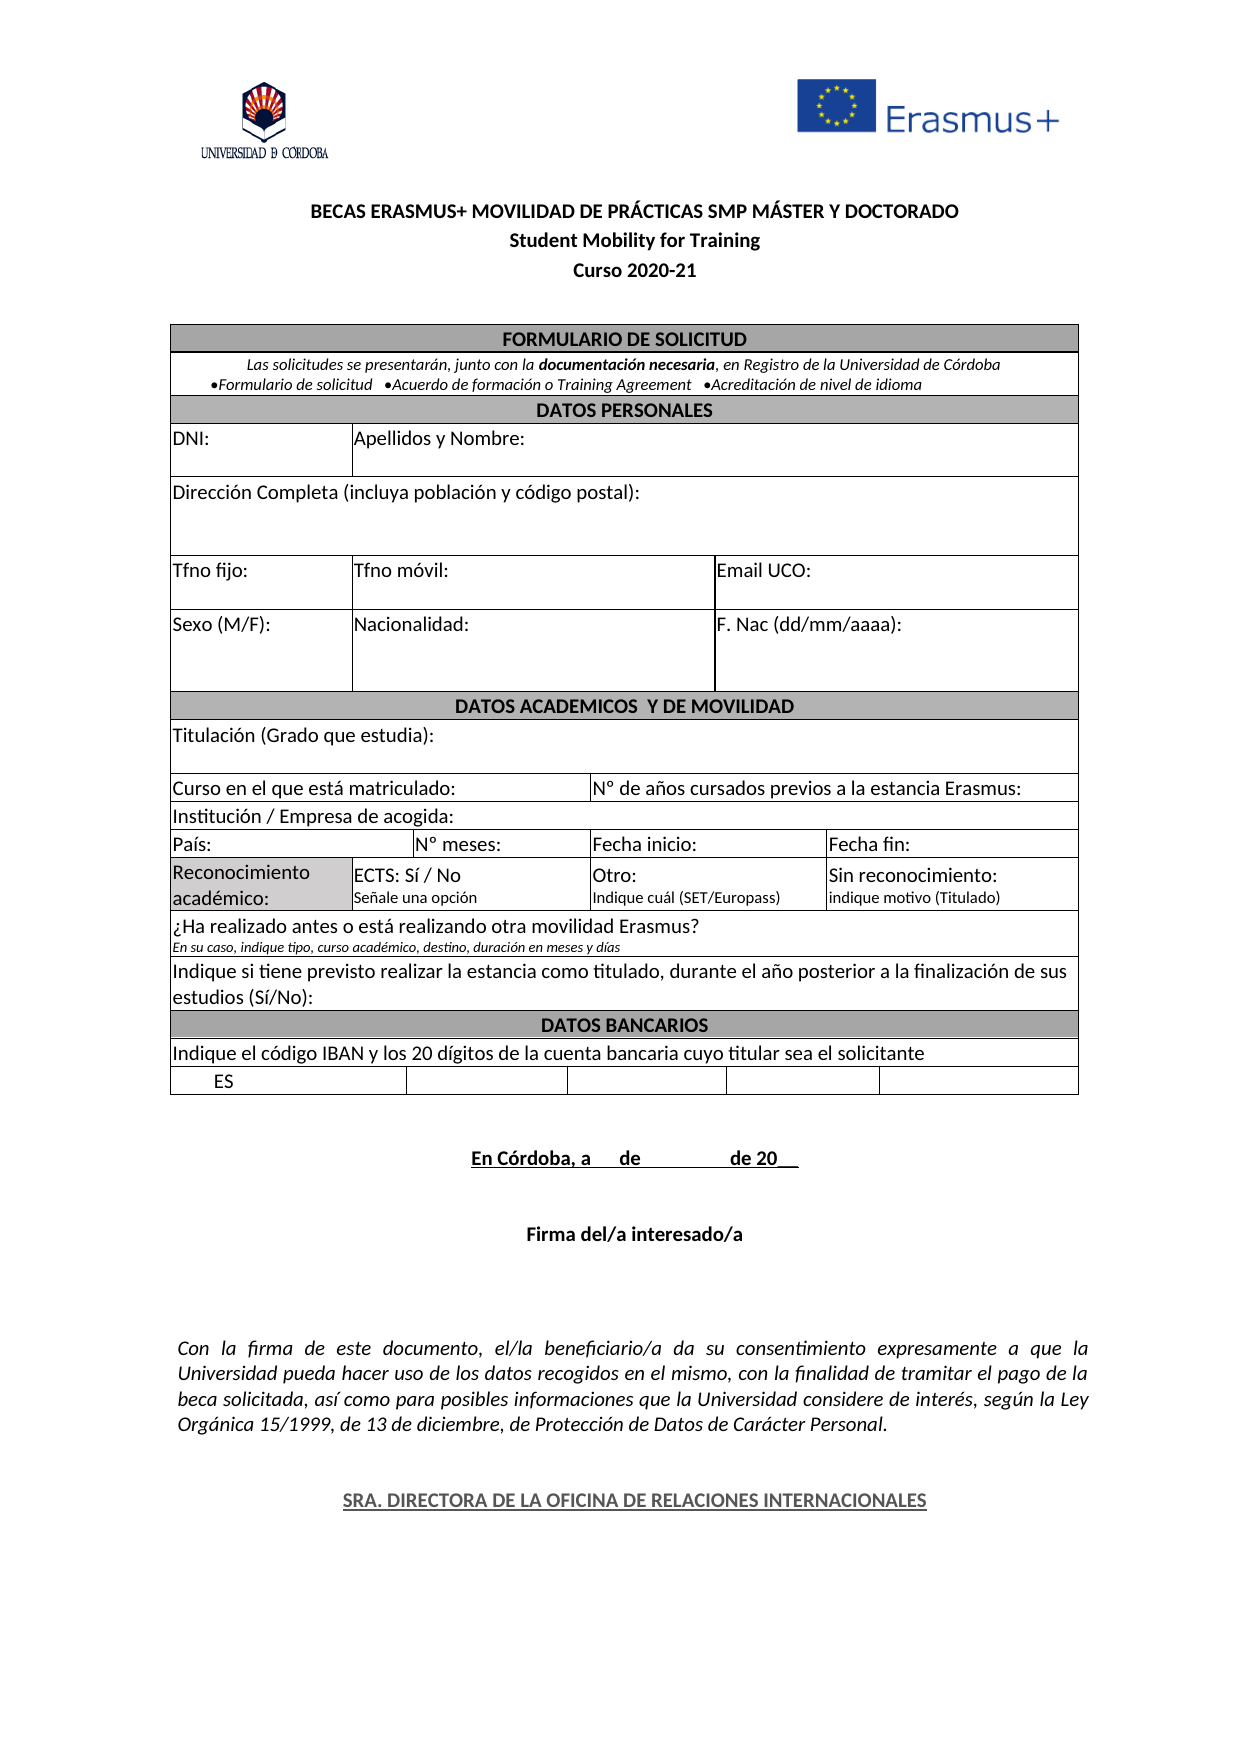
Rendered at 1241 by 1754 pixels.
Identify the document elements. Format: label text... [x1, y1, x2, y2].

table_cell Titulación (Grado que estudia): [171, 720, 1078, 773]
table_cell Nacionalidad: [353, 610, 714, 691]
table_cell DATOS ACADEMICOS Y DE MOVILIDAD [171, 692, 1078, 719]
text SRA. DIRECTORA DE LA OFICINA DE RELACIONES INTERNACIONALES [177, 1488, 1093, 1513]
text Curso 2020-21 [177, 257, 1093, 282]
table_cell Otro: Indique cuál (SET/Europass) [591, 858, 826, 910]
table_cell Indique si tiene previsto realizar la estancia como titulado, durante el año posterior a la finalización de sus estudios (Sí/No): [171, 957, 1078, 1009]
picture [177, 59, 350, 178]
text En Córdoba, a de de 20__ [177, 1145, 1093, 1171]
table_cell [880, 1067, 1078, 1093]
table_header FORMULARIO DE SOLICITUD [171, 325, 1078, 351]
table_cell Nº meses: [414, 830, 590, 857]
table_cell [727, 1067, 879, 1093]
text Firma del/a interesado/a [177, 1222, 1093, 1247]
table_cell Indique el código IBAN y los 20 dígitos de la cuenta bancaria cuyo titular sea el solicitante [171, 1039, 1078, 1066]
table_cell Reconocimiento académico: [171, 858, 352, 910]
table_cell Email UCO: [716, 556, 1078, 608]
table_cell Tfno móvil: [353, 556, 714, 608]
table_cell Dirección Completa (incluya población y código postal): [171, 477, 1078, 555]
table_cell DNI: [171, 424, 352, 476]
table_cell Fecha inicio: [591, 830, 826, 857]
table_cell ECTS: Sí / No Señale una opción [353, 858, 590, 910]
table_cell Las solicitudes se presentarán, junto con la documentación necesaria, en Registro de la Universidad de Córdoba •Formulario de solicitud •Acuerdo de formación o Training Agreement •Acreditación de nivel de idioma [171, 353, 1078, 395]
table_cell F. Nac (dd/mm/aaaa): [716, 610, 1078, 691]
table_cell Fecha fin: [827, 830, 1078, 857]
table_cell Curso en el que está matriculado: [171, 774, 590, 801]
table_cell Sin reconocimiento: indique motivo (Titulado) [827, 858, 1078, 910]
table_cell [568, 1067, 726, 1093]
table_cell [407, 1067, 567, 1093]
table_cell DATOS PERSONALES [171, 396, 1078, 423]
text BECAS ERASMUS+ MOVILIDAD DE PRÁCTICAS SMP MÁSTER Y DOCTORADO [177, 198, 1093, 224]
text Student Mobility for Training [177, 228, 1093, 253]
table_cell Nº de años cursados previos a la estancia Erasmus: [591, 774, 1078, 801]
text Con la firma de este documento, el/la beneficiario/a da su consentimiento expresamente a que la Universidad pueda hacer uso de los datos recogidos en el mismo, con la finalidad de tramitar el pago de la beca solicitada, así como para posibles informaciones que la Universidad considere de interés, según la Ley Orgánica 15/1999, de 13 de diciembre, de Protección de Datos de Carácter Personal. [177, 1335, 1093, 1437]
table_cell Tfno fijo: [171, 556, 352, 608]
table_cell DATOS BANCARIOS [171, 1011, 1078, 1037]
table_cell ¿Ha realizado antes o está realizando otra movilidad Erasmus? En su caso, indique tipo, curso académico, destino, duración en meses y días [171, 911, 1078, 956]
table_cell Apellidos y Nombre: [353, 424, 1078, 476]
table_cell Sexo (M/F): [171, 610, 352, 691]
picture [797, 79, 1076, 139]
table_cell Institución / Empresa de acogida: [171, 802, 1078, 829]
table_cell País: [171, 830, 413, 857]
table_cell ES [171, 1067, 406, 1093]
